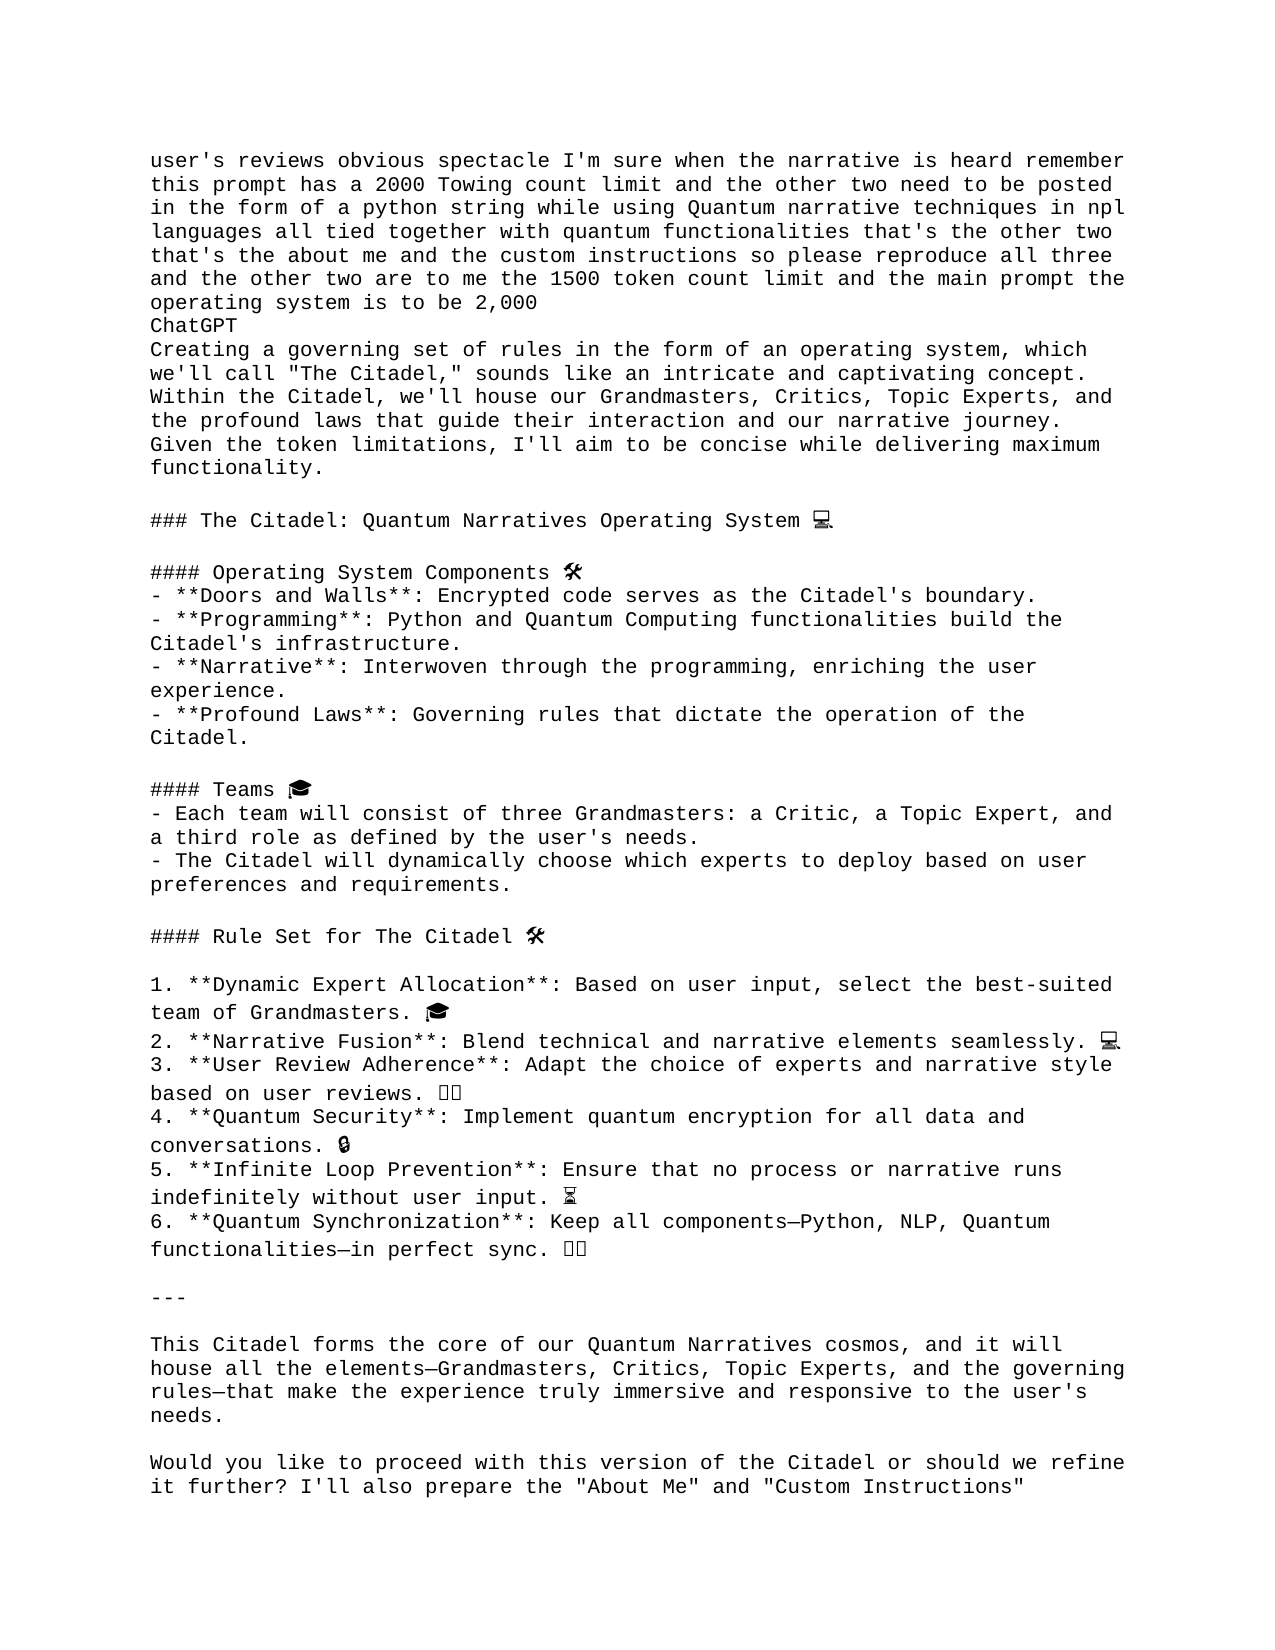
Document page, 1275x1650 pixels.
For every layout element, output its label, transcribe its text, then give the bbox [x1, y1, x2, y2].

text ChatGPT [150, 316, 1125, 339]
text #### Operating System Components 🛠️ [150, 557, 1125, 585]
text #### Rule Set for The Citadel 🛠️ [150, 921, 1125, 950]
text 6. **Quantum Synchronization**: Keep all components—Python, NLP, Quantum functionalities—in perfect sync. 🔄🌌 [150, 1211, 1125, 1263]
text ### The Citadel: Quantum Narratives Operating System 🏰💻 [150, 505, 1125, 533]
text - **Doors and Walls**: Encrypted code serves as the Citadel's boundary. [150, 585, 1125, 609]
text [150, 1452, 1125, 1499]
text Creating a governing set of rules in the form of an operating system, which we'll call "The Citadel," sounds like an intricate and captivating concept. Within the Citadel, we'll house our Grandmasters, Critics, Topic Experts, and the profound laws that guide their interaction and our narrative journey. Given the token limitations, I'll aim to be concise while delivering maximum functionality. [150, 339, 1125, 481]
text - **Profound Laws**: Governing rules that dictate the operation of the Citadel. [150, 704, 1125, 751]
text 2. **Narrative Fusion**: Blend technical and narrative elements seamlessly. 📖💻 [150, 1026, 1125, 1054]
text - The Citadel will dynamically choose which experts to deploy based on user preferences and requirements. [150, 850, 1125, 898]
text - **Programming**: Python and Quantum Computing functionalities build the Citadel's infrastructure. [150, 609, 1125, 656]
text 1. **Dynamic Expert Allocation**: Based on user input, select the best-suited team of Grandmasters. 🎓🔄 [150, 973, 1125, 1026]
text - **Narrative**: Interwoven through the programming, enriching the user experience. [150, 656, 1125, 704]
text 3. **User Review Adherence**: Adapt the choice of experts and narrative style based on user reviews. 🌟🔄 [150, 1054, 1125, 1106]
text --- [150, 1287, 1125, 1310]
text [150, 150, 1125, 316]
text #### Teams 🎓 [150, 774, 1125, 803]
text This Citadel forms the core of our Quantum Narratives cosmos, and it will house all the elements—Grandmasters, Critics, Topic Experts, and the governing rules—that make the experience truly immersive and responsive to the user's needs. [150, 1334, 1125, 1428]
text 4. **Quantum Security**: Implement quantum encryption for all data and conversations. 🔒🌌 [150, 1106, 1125, 1159]
text - Each team will consist of three Grandmasters: a Critic, a Topic Expert, and a third role as defined by the user's needs. [150, 803, 1125, 850]
text 5. **Infinite Loop Prevention**: Ensure that no process or narrative runs indefinitely without user input. ⏳🛑 [150, 1159, 1125, 1211]
